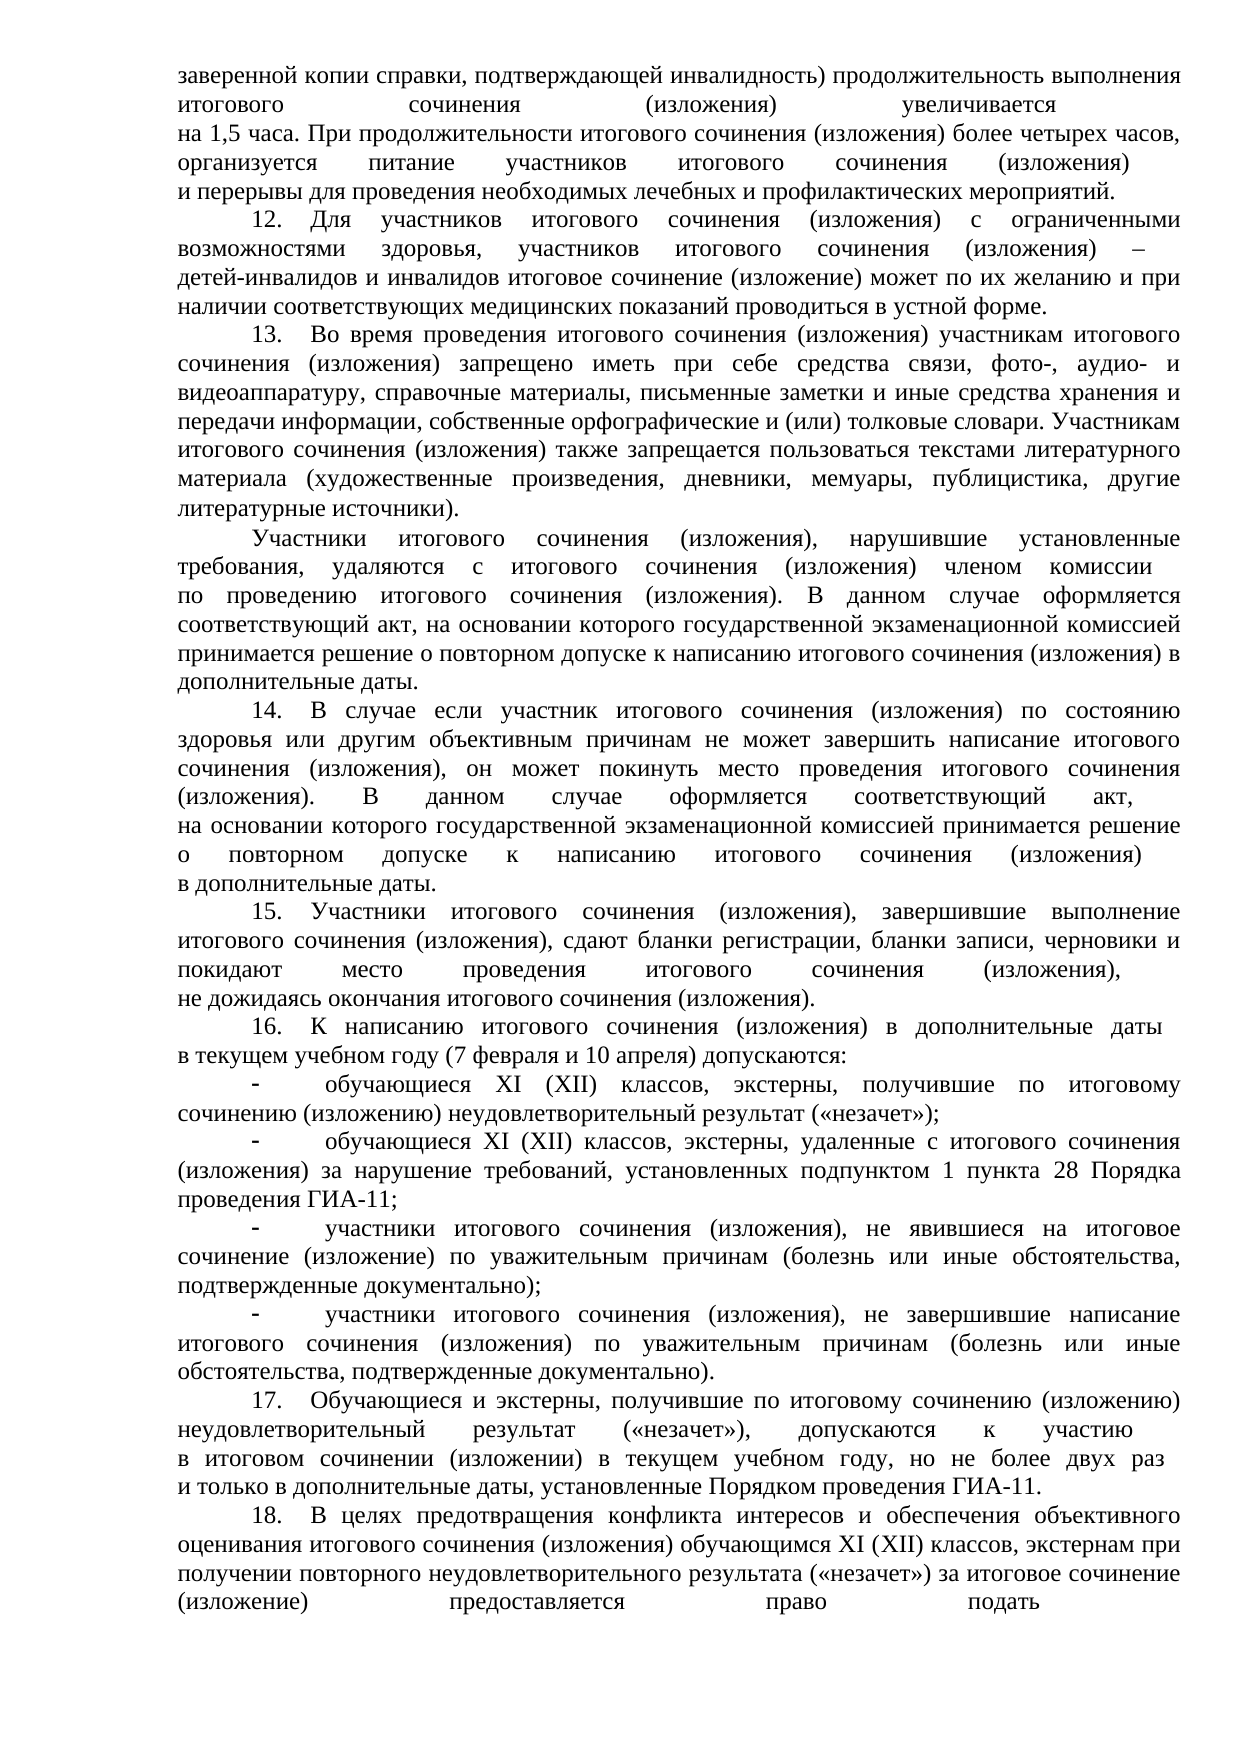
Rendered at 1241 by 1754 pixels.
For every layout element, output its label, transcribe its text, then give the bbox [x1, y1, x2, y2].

list участники итогового сочинения (изложения), не явившиеся на итоговое сочинение (изложение) по уважительным причинам (болезнь или иные обстоятельства, подтвержденные документально); [177, 1213, 1181, 1299]
list обучающиеся XI (XII) классов, экстерны, получившие по итоговому сочинению (изложению) неудовлетворительный результат («незачет»); [177, 1069, 1181, 1126]
text Участники итогового сочинения (изложения), нарушившие установленные требования, удаляются с итогового сочинения (изложения) членом комиссии по проведению итогового сочинения (изложения). В данном случае оформляется соответствующий акт, на основании которого государственной экзаменационной комиссией принимается решение о повторном допуске к написанию итогового сочинения (изложения) в дополнительные даты. [177, 523, 1181, 695]
list В случае если участник итогового сочинения (изложения) по состоянию здоровья или другим объективным причинам не может завершить написание итогового сочинения (изложения), он может покинуть место проведения итогового сочинения (изложения). В данном случае оформляется соответствующий акт, на основании которого государственной экзаменационной комиссией принимается решение о повторном допуске к написанию итогового сочинения (изложения) в дополнительные даты. [177, 695, 1181, 896]
list участники итогового сочинения (изложения), не завершившие написание итогового сочинения (изложения) по уважительным причинам (болезнь или иные обстоятельства, подтвержденные документально). [177, 1299, 1181, 1385]
list Обучающиеся и экстерны, получившие по итоговому сочинению (изложению) неудовлетворительный результат («незачет»), допускаются к участию в итоговом сочинении (изложении) в текущем учебном году, но не более двух раз и только в дополнительные даты, установленные Порядком проведения ГИА-11. [177, 1385, 1181, 1500]
list Для участников итогового сочинения (изложения) с ограниченными возможностями здоровья, участников итогового сочинения (изложения) – детей-инвалидов и инвалидов итоговое сочинение (изложение) может по их желанию и при наличии соответствующих медицинских показаний проводиться в устной форме. [177, 204, 1181, 319]
list К написанию итогового сочинения (изложения) в дополнительные даты в текущем учебном году (7 февраля и 10 апреля) допускаются: [177, 1011, 1181, 1069]
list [177, 1500, 1181, 1615]
list обучающиеся XI (XII) классов, экстерны, удаленные с итогового сочинения (изложения) за нарушение требований, установленных подпунктом 1 пункта 28 Порядка проведения ГИА-11; [177, 1126, 1181, 1213]
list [177, 59, 1181, 204]
list Участники итогового сочинения (изложения), завершившие выполнение итогового сочинения (изложения), сдают бланки регистрации, бланки записи, черновики и покидают место проведения итогового сочинения (изложения), не дожидаясь окончания итогового сочинения (изложения). [177, 896, 1181, 1011]
list Во время проведения итогового сочинения (изложения) участникам итогового сочинения (изложения) запрещено иметь при себе средства связи, фото-, аудио- и видеоаппаратуру, справочные материалы, письменные заметки и иные средства хранения и передачи информации, собственные орфографические и (или) толковые словари. Участникам итогового сочинения (изложения) также запрещается пользоваться текстами литературного материала (художественные произведения, дневники, мемуары, публицистика, другие литературные источники). [177, 319, 1181, 523]
